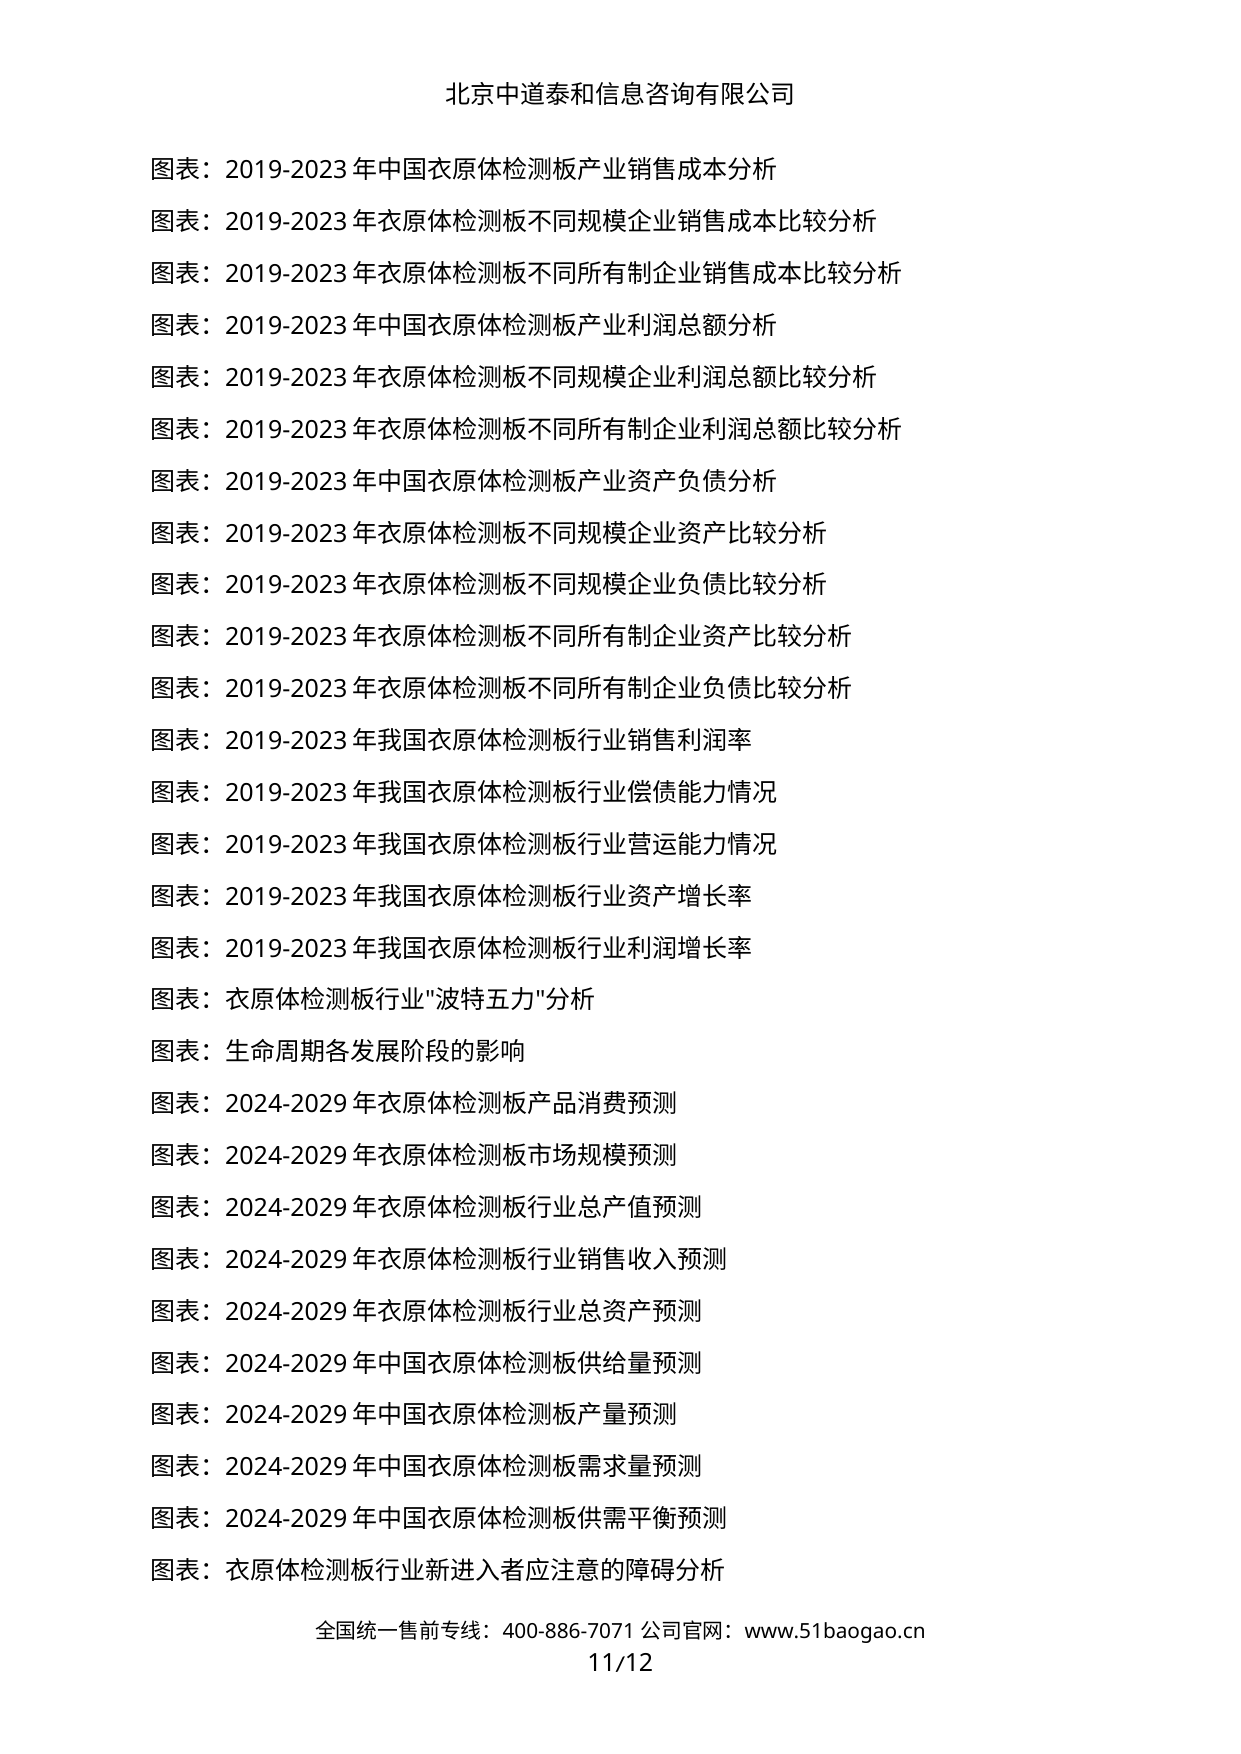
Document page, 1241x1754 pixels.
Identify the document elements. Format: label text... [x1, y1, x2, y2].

text 图表：2024-2029年中国衣原体检测板需求量预测 [150, 1447, 1090, 1483]
text 图表：2019-2023年衣原体检测板不同所有制企业销售成本比较分析 [150, 254, 1090, 290]
text 图表：衣原体检测板行业新进入者应注意的障碍分析 [150, 1551, 1090, 1587]
text 图表：2024-2029年中国衣原体检测板产量预测 [150, 1395, 1090, 1431]
text 图表：2019-2023年衣原体检测板不同规模企业利润总额比较分析 [150, 357, 1090, 394]
text 图表：2024-2029年中国衣原体检测板供给量预测 [150, 1343, 1090, 1379]
text 图表：2024-2029年衣原体检测板产品消费预测 [150, 1084, 1090, 1120]
text 图表：2019-2023年我国衣原体检测板行业利润增长率 [150, 928, 1090, 964]
text 图表：2019-2023年我国衣原体检测板行业销售利润率 [150, 721, 1090, 757]
text 图表：2024-2029年衣原体检测板行业总资产预测 [150, 1291, 1090, 1327]
text 图表：2019-2023年衣原体检测板不同所有制企业负债比较分析 [150, 669, 1090, 705]
text 图表：2019-2023年衣原体检测板不同所有制企业资产比较分析 [150, 617, 1090, 653]
text 图表：2019-2023年中国衣原体检测板产业销售成本分析 [150, 150, 1090, 186]
text 图表：2019-2023年我国衣原体检测板行业资产增长率 [150, 876, 1090, 912]
text 图表：2019-2023年衣原体检测板不同规模企业资产比较分析 [150, 513, 1090, 549]
text 图表：2024-2029年衣原体检测板行业销售收入预测 [150, 1239, 1090, 1276]
text 图表：2024-2029年衣原体检测板市场规模预测 [150, 1136, 1090, 1172]
text 图表：生命周期各发展阶段的影响 [150, 1032, 1090, 1068]
text 图表：2019-2023年我国衣原体检测板行业偿债能力情况 [150, 772, 1090, 809]
text 图表：2019-2023年衣原体检测板不同规模企业负债比较分析 [150, 565, 1090, 601]
text 图表：2024-2029年中国衣原体检测板供需平衡预测 [150, 1499, 1090, 1535]
text 图表：2019-2023年中国衣原体检测板产业利润总额分析 [150, 306, 1090, 342]
text 图表：2019-2023年衣原体检测板不同所有制企业利润总额比较分析 [150, 409, 1090, 446]
text 图表：2019-2023年中国衣原体检测板产业资产负债分析 [150, 461, 1090, 497]
text 图表：2019-2023年我国衣原体检测板行业营运能力情况 [150, 824, 1090, 861]
text 图表：2019-2023年衣原体检测板不同规模企业销售成本比较分析 [150, 202, 1090, 238]
text 图表：2024-2029年衣原体检测板行业总产值预测 [150, 1187, 1090, 1224]
text 图表：衣原体检测板行业"波特五力"分析 [150, 980, 1090, 1016]
